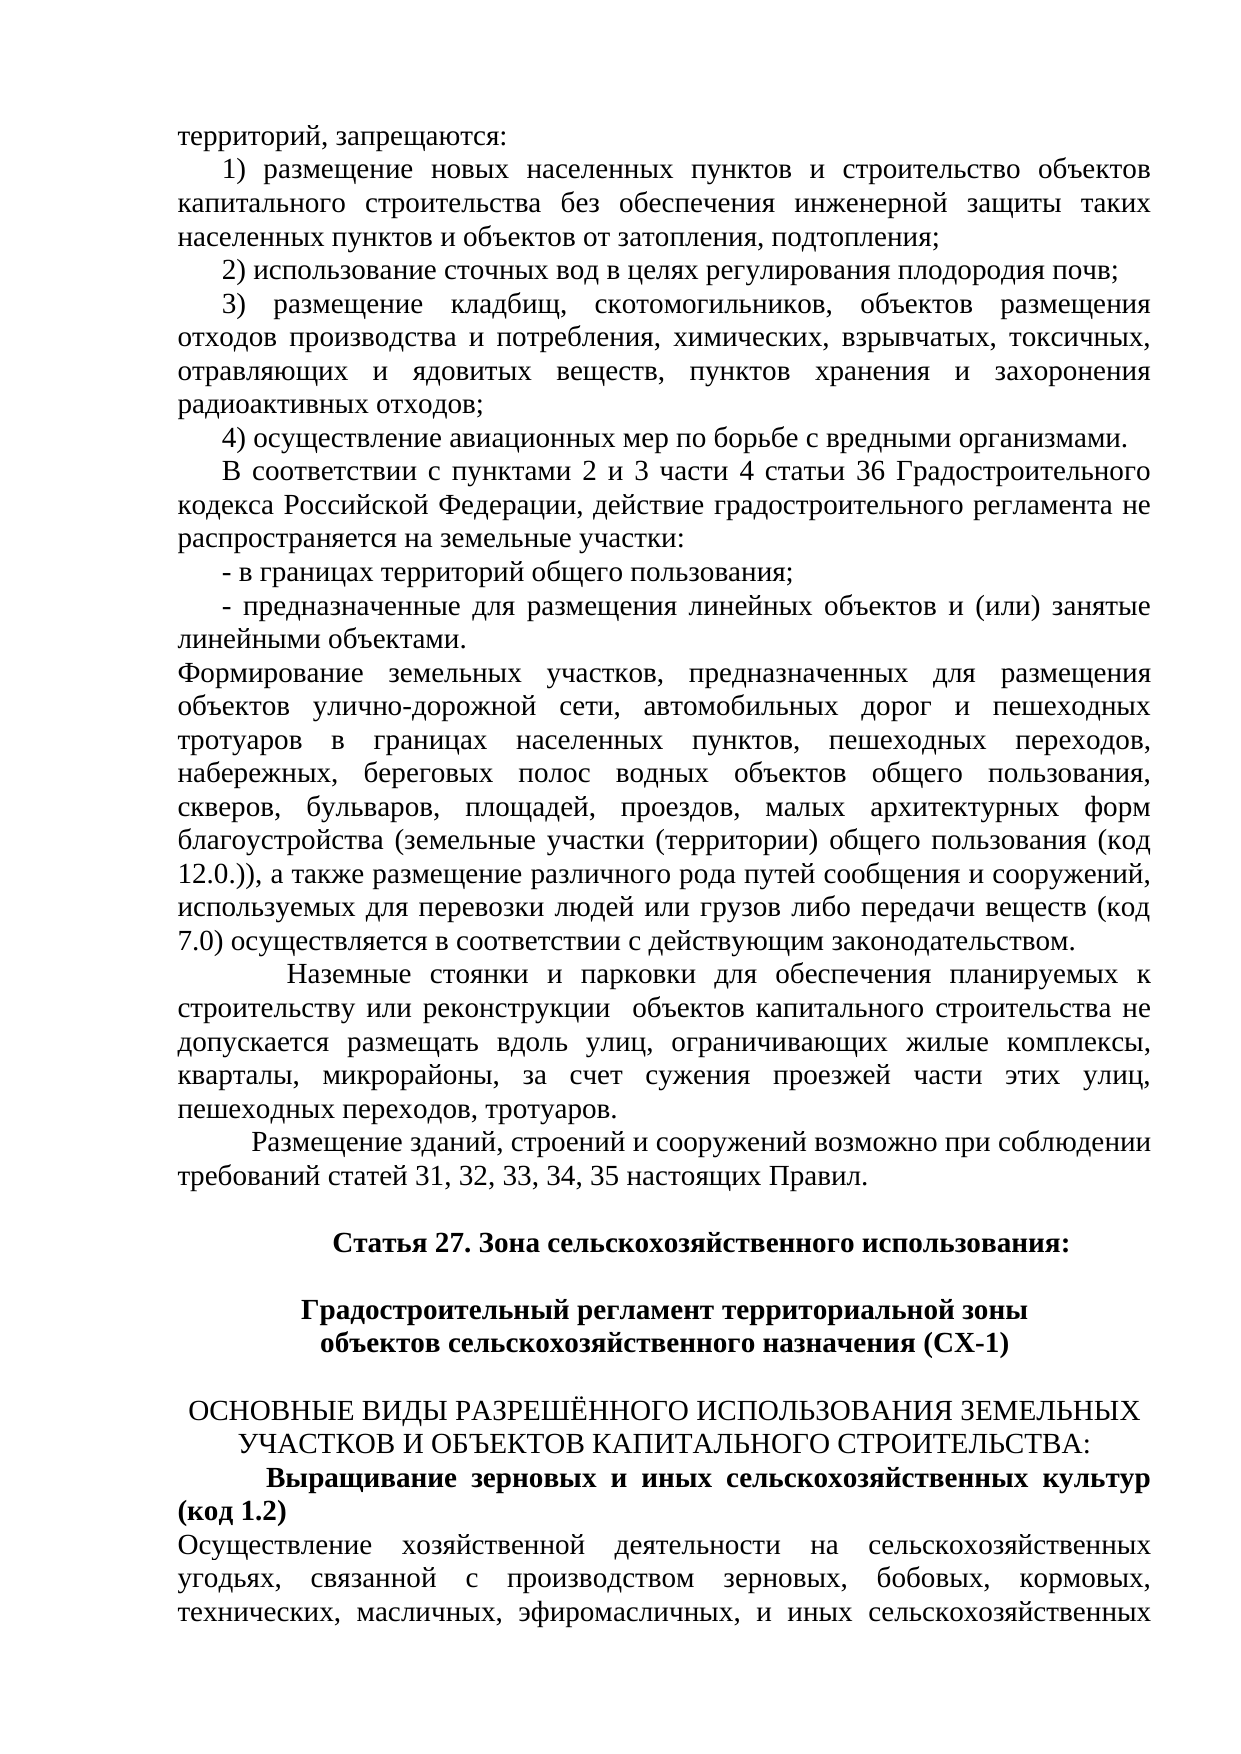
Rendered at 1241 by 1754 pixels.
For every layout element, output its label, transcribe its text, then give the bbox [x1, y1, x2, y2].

text Выращивание зерновых и иных сельскохозяйственных культур (код 1.2) [177, 1460, 1152, 1527]
text - в границах территорий общего пользования; [177, 554, 1152, 588]
text Градостроительный регламент территориальной зоны [177, 1292, 1152, 1326]
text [177, 118, 1152, 152]
text 1) размещение новых населенных пунктов и строительство объектов капитального строительства без обеспечения инженерной защиты таких населенных пунктов и объектов от затопления, подтопления; [177, 152, 1152, 252]
text 2) использование сточных вод в целях регулирования плодородия почв; [177, 252, 1152, 286]
text Размещение зданий, строений и сооружений возможно при соблюдении требований статей 31, 32, 33, 34, 35 настоящих Правил. [177, 1124, 1152, 1191]
text ОСНОВНЫЕ ВИДЫ РАЗРЕШЁННОГО ИСПОЛЬЗОВАНИЯ ЗЕМЕЛЬНЫХ УЧАСТКОВ И ОБЪЕКТОВ КАПИТАЛЬНОГО СТРОИТЕЛЬСТВА: [177, 1393, 1152, 1460]
text Статья 27. Зона сельскохозяйственного использования: [177, 1225, 1152, 1258]
text - предназначенные для размещения линейных объектов и (или) занятые линейными объектами. [177, 588, 1152, 655]
text В соответствии с пунктами 2 и 3 части 4 статьи 36 Градостроительного кодекса Российской Федерации, действие градостроительного регламента не распространяется на земельные участки: [177, 453, 1152, 554]
text объектов сельскохозяйственного назначения (СХ-1) [177, 1326, 1152, 1359]
text Наземные стоянки и парковки для обеспечения планируемых к строительству или реконструкции объектов капитального строительства не допускается размещать вдоль улиц, ограничивающих жилые комплексы, кварталы, микрорайоны, за счет сужения проезжей части этих улиц, пешеходных переходов, тротуаров. [177, 957, 1152, 1124]
text 4) осуществление авиационных мер по борьбе с вредными организмами. [177, 420, 1152, 453]
text Формирование земельных участков, предназначенных для размещения объектов улично-дорожной сети, автомобильных дорог и пешеходных тротуаров в границах населенных пунктов, пешеходных переходов, набережных, береговых полос водных объектов общего пользования, скверов, бульваров, площадей, проездов, малых архитектурных форм благоустройства (земельные участки (территории) общего пользования (код 12.0.)), а также размещение различного рода путей сообщения и сооружений, используемых для перевозки людей или грузов либо передачи веществ (код 7.0) осуществляется в соответствии с действующим законодательством. [177, 655, 1152, 957]
text 3) размещение кладбищ, скотомогильников, объектов размещения отходов производства и потребления, химических, взрывчатых, токсичных, отравляющих и ядовитых веществ, пунктов хранения и захоронения радиоактивных отходов; [177, 286, 1152, 420]
